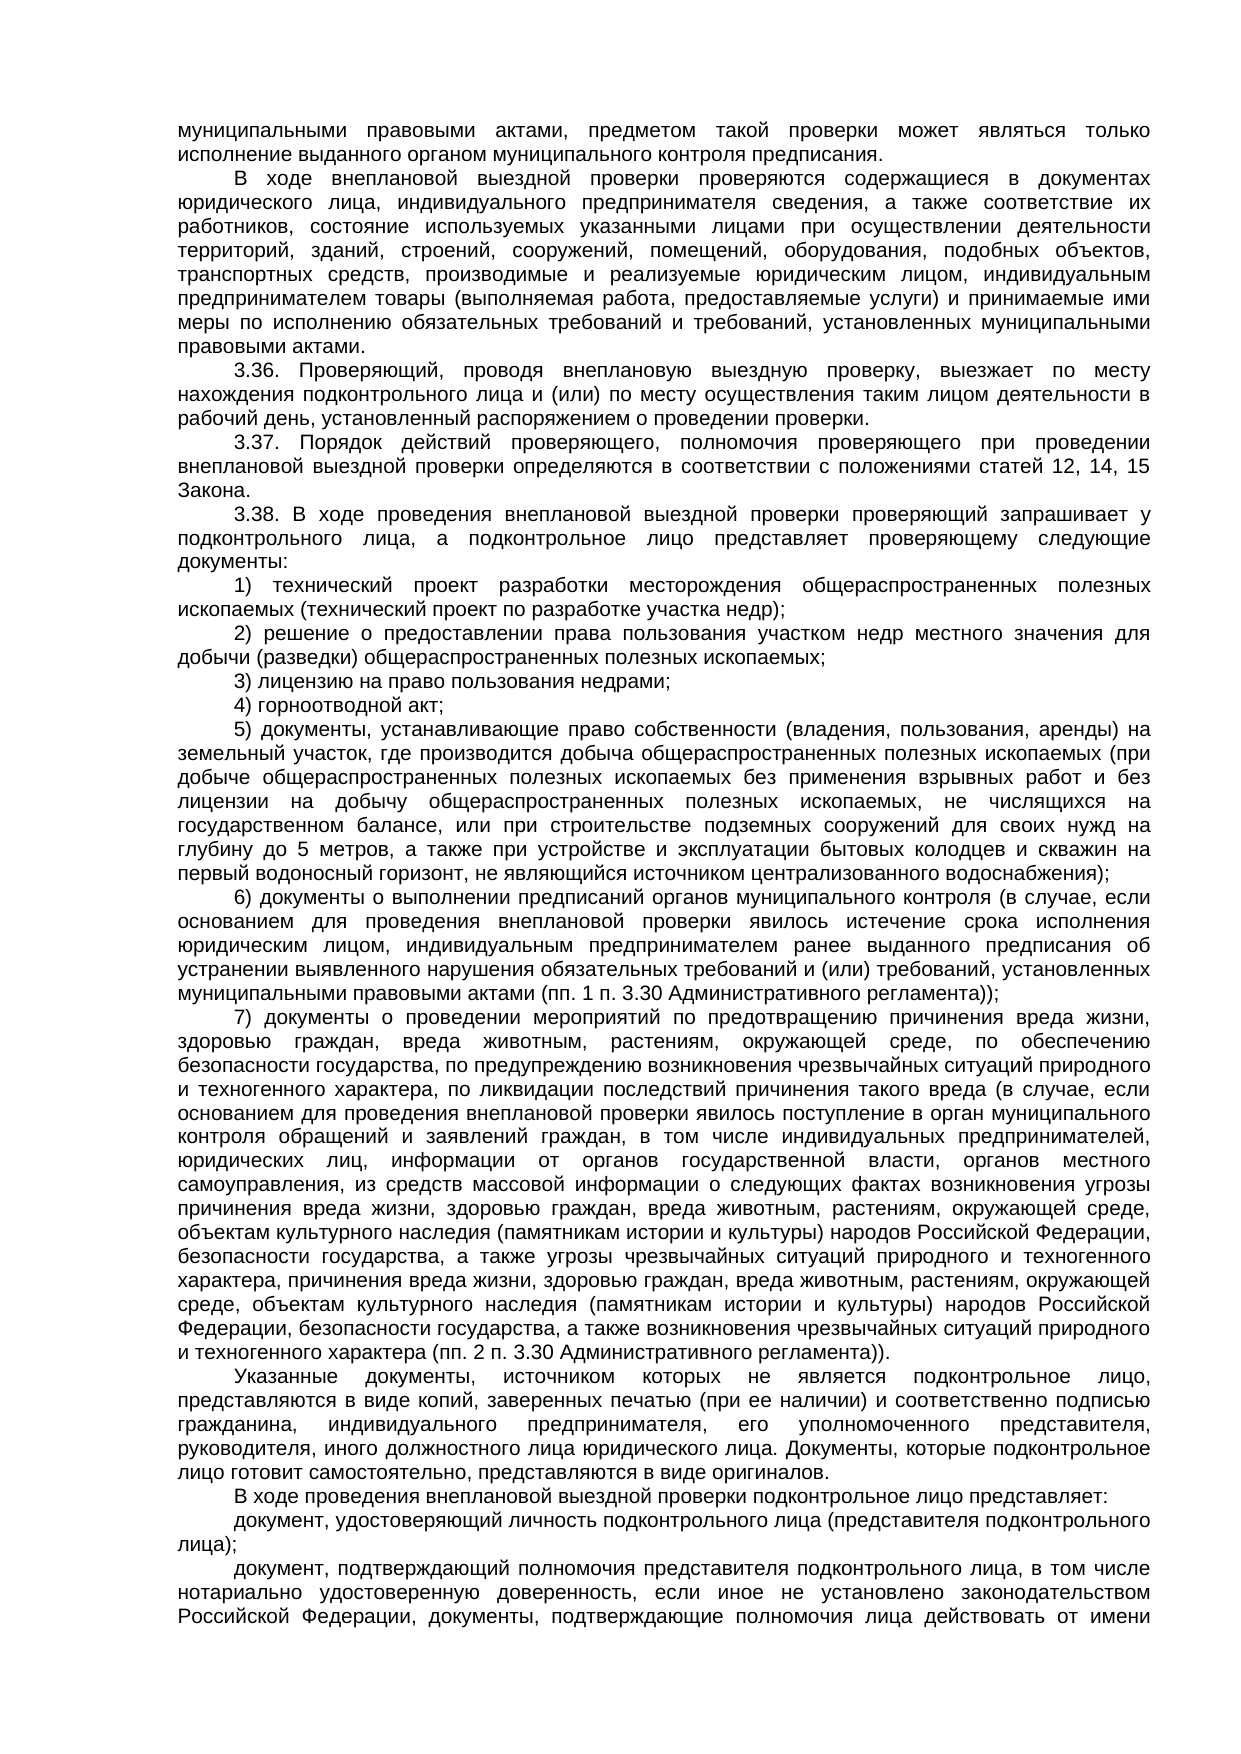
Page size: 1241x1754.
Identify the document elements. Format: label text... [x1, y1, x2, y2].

text 5) документы, устанавливающие право собственности (владения, пользования, аренды) на земельный участок, где производится добыча общераспространенных полезных ископаемых (при добыче общераспространенных полезных ископаемых без применения взрывных работ и без лицензии на добычу общераспространенных полезных ископаемых, не числящихся на государственном балансе, или при строительстве подземных сооружений для своих нужд на глубину до 5 метров, а также при устройстве и эксплуатации бытовых колодцев и скважин на первый водоносный горизонт, не являющийся источником централизованного водоснабжения); [177, 717, 1152, 885]
text 7) документы о проведении мероприятий по предотвращению причинения вреда жизни, здоровью граждан, вреда животным, растениям, окружающей среде, по обеспечению безопасности государства, по предупреждению возникновения чрезвычайных ситуаций природного и техногенного характера, по ликвидации последствий причинения такого вреда (в случае, если основанием для проведения внеплановой проверки явилось поступление в орган муниципального контроля обращений и заявлений граждан, в том числе индивидуальных предпринимателей, юридических лиц, информации от органов государственной власти, органов местного самоуправления, из средств массовой информации о следующих фактах возникновения угрозы причинения вреда жизни, здоровью граждан, вреда животным, растениям, окружающей среде, объектам культурного наследия (памятникам истории и культуры) народов Российской Федерации, безопасности государства, а также угрозы чрезвычайных ситуаций природного и техногенного характера, причинения вреда жизни, здоровью граждан, вреда животным, растениям, окружающей среде, объектам культурного наследия (памятникам истории и культуры) народов Российской Федерации, безопасности государства, а также возникновения чрезвычайных ситуаций природного и техногенного характера (пп. 2 п. 3.30 Административного регламента)). [177, 1004, 1152, 1364]
text 2) решение о предоставлении права пользования участком недр местного значения для добычи (разведки) общераспространенных полезных ископаемых; [177, 621, 1152, 669]
text документ, удостоверяющий личность подконтрольного лица (представителя подконтрольного лица); [177, 1508, 1152, 1556]
text 3) лицензию на право пользования недрами; [177, 669, 1152, 693]
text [177, 118, 1152, 166]
text 6) документы о выполнении предписаний органов муниципального контроля (в случае, если основанием для проведения внеплановой проверки явилось истечение срока исполнения юридическим лицом, индивидуальным предпринимателем ранее выданного предписания об устранении выявленного нарушения обязательных требований и (или) требований, установленных муниципальными правовыми актами (пп. 1 п. 3.30 Административного регламента)); [177, 885, 1152, 1004]
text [177, 1556, 1152, 1627]
text 4) горноотводной акт; [177, 693, 1152, 717]
text 3.37. Порядок действий проверяющего, полномочия проверяющего при проведении внеплановой выездной проверки определяются в соответствии с положениями статей 12, 14, 15 Закона. [177, 429, 1152, 501]
text В ходе проведения внеплановой выездной проверки подконтрольное лицо представляет: [177, 1484, 1152, 1508]
text Указанные документы, источником которых не является подконтрольное лицо, представляются в виде копий, заверенных печатью (при ее наличии) и соответственно подписью гражданина, индивидуального предпринимателя, его уполномоченного представителя, руководителя, иного должностного лица юридического лица. Документы, которые подконтрольное лицо готовит самостоятельно, представляются в виде оригиналов. [177, 1364, 1152, 1484]
text В ходе внеплановой выездной проверки проверяются содержащиеся в документах юридического лица, индивидуального предпринимателя сведения, а также соответствие их работников, состояние используемых указанными лицами при осуществлении деятельности территорий, зданий, строений, сооружений, помещений, оборудования, подобных объектов, транспортных средств, производимые и реализуемые юридическим лицом, индивидуальным предпринимателем товары (выполняемая работа, предоставляемые услуги) и принимаемые ими меры по исполнению обязательных требований и требований, установленных муниципальными правовыми актами. [177, 166, 1152, 358]
text 1) технический проект разработки месторождения общераспространенных полезных ископаемых (технический проект по разработке участка недр); [177, 573, 1152, 621]
text 3.36. Проверяющий, проводя внеплановую выездную проверку, выезжает по месту нахождения подконтрольного лица и (или) по месту осуществления таким лицом деятельности в рабочий день, установленный распоряжением о проведении проверки. [177, 358, 1152, 429]
text 3.38. В ходе проведения внеплановой выездной проверки проверяющий запрашивает у подконтрольного лица, а подконтрольное лицо представляет проверяющему следующие документы: [177, 501, 1152, 573]
